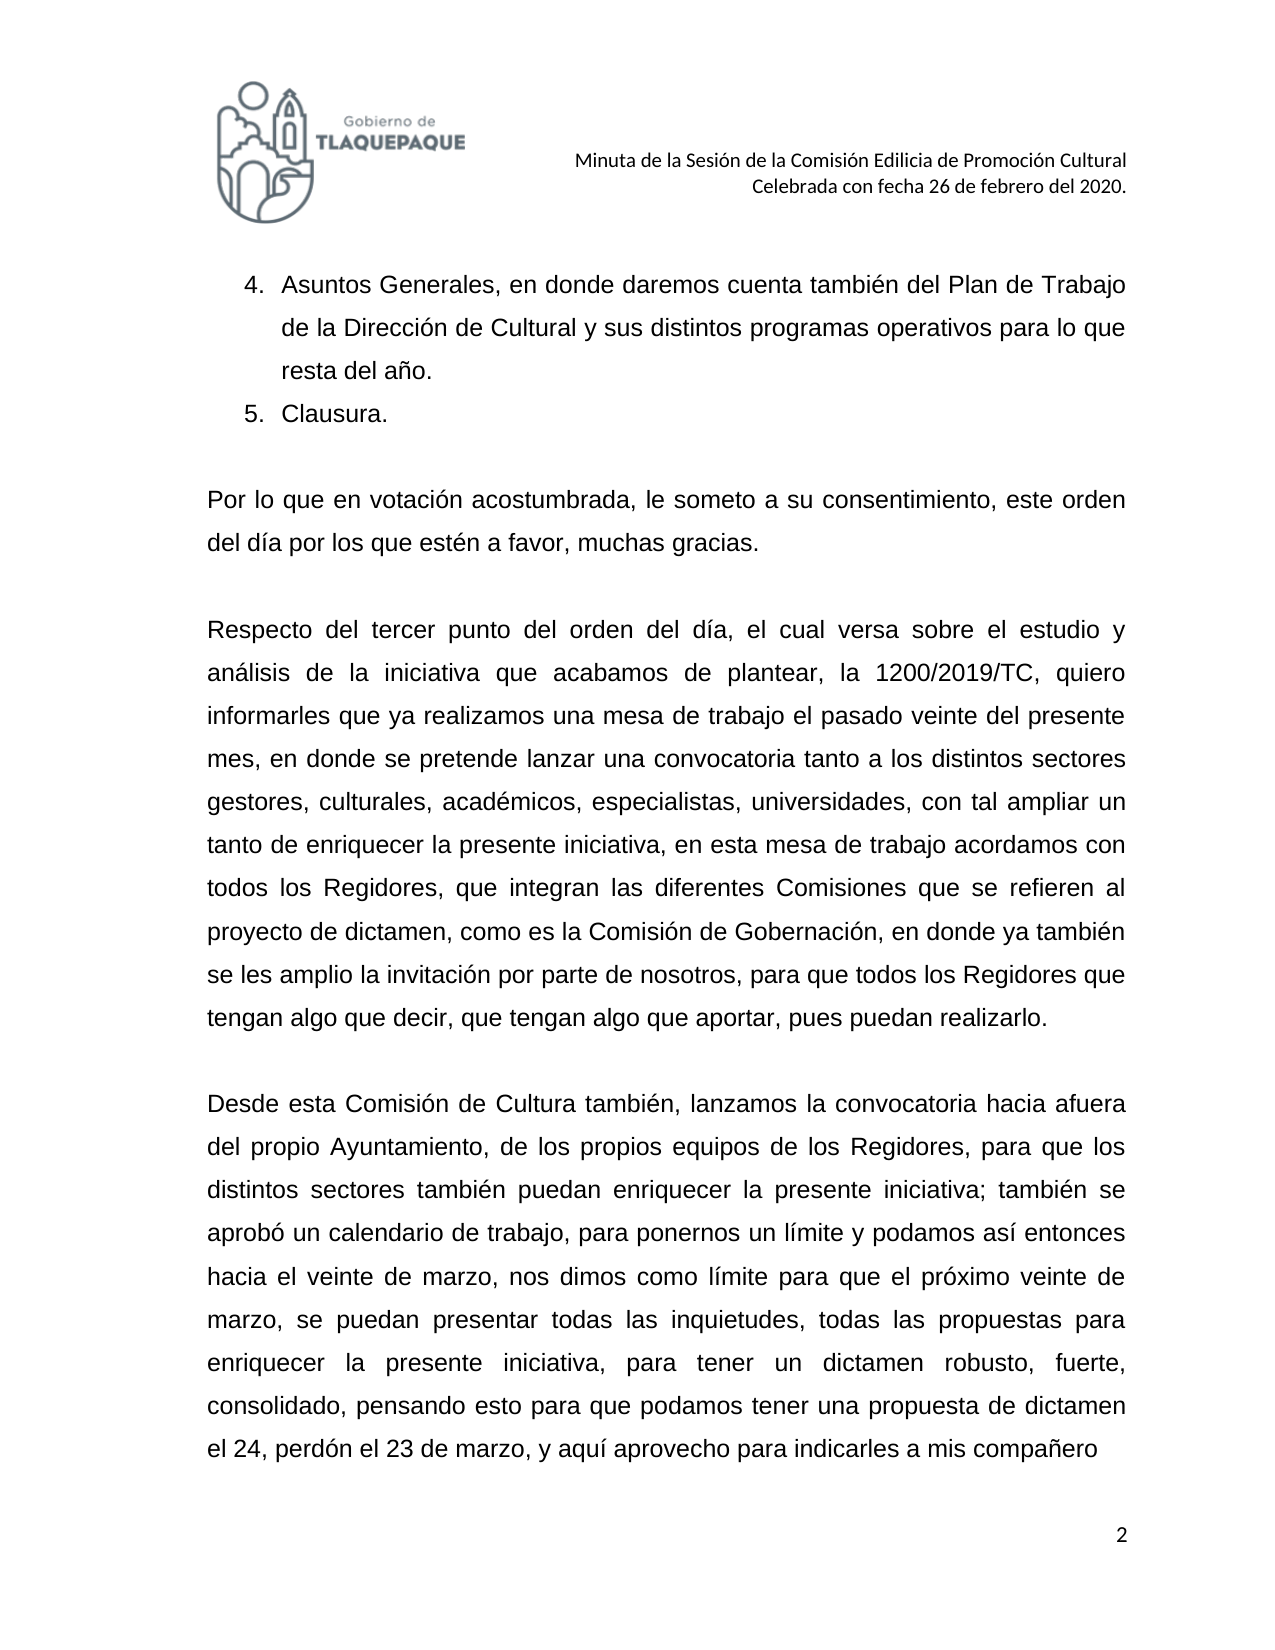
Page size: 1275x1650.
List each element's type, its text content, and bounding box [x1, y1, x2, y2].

picture [206, 75, 468, 223]
text Por lo que en votación acostumbrada, le someto a su consentimiento, este orden del día por los que estén a favor, muchas gracias. [207, 485, 1127, 557]
text Desde esta Comisión de Cultura también, lanzamos la convocatoria hacia afuera del propio Ayuntamiento, de los propios equipos de los Regidores, para que los distintos sectores también puedan enriquecer la presente iniciativa; también se aprobó un calendario de trabajo, para ponernos un límite y podamos así entonces hacia el veinte de marzo, nos dimos como límite para que el próximo veinte de marzo, se puedan presentar todas las inquietudes, todas las propuestas para enriquecer la presente iniciativa, para tener un dictamen robusto, fuerte, consolidado, pensando esto para que podamos tener una propuesta de dictamen el 24, perdón el 23 de marzo, y aquí aprovecho para indicarles a mis compañero [207, 1089, 1127, 1463]
list Clausura. [244, 399, 1127, 428]
list Asuntos Generales, en donde daremos cuenta también del Plan de Trabajo de la Dirección de Cultural y sus distintos programas operativos para lo que resta del año. [244, 270, 1127, 385]
text Respecto del tercer punto del orden del día, el cual versa sobre el estudio y análisis de la iniciativa que acabamos de plantear, la 1200/2019/TC, quiero informarles que ya realizamos una mesa de trabajo el pasado veinte del presente mes, en donde se pretende lanzar una convocatoria tanto a los distintos sectores gestores, culturales, académicos, especialistas, universidades, con tal ampliar un tanto de enriquecer la presente iniciativa, en esta mesa de trabajo acordamos con todos los Regidores, que integran las diferentes Comisiones que se refieren al proyecto de dictamen, como es la Comisión de Gobernación, en donde ya también se les amplio la invitación por parte de nosotros, para que todos los Regidores que tengan algo que decir, que tengan algo que aportar, pues puedan realizarlo. [207, 615, 1127, 1032]
